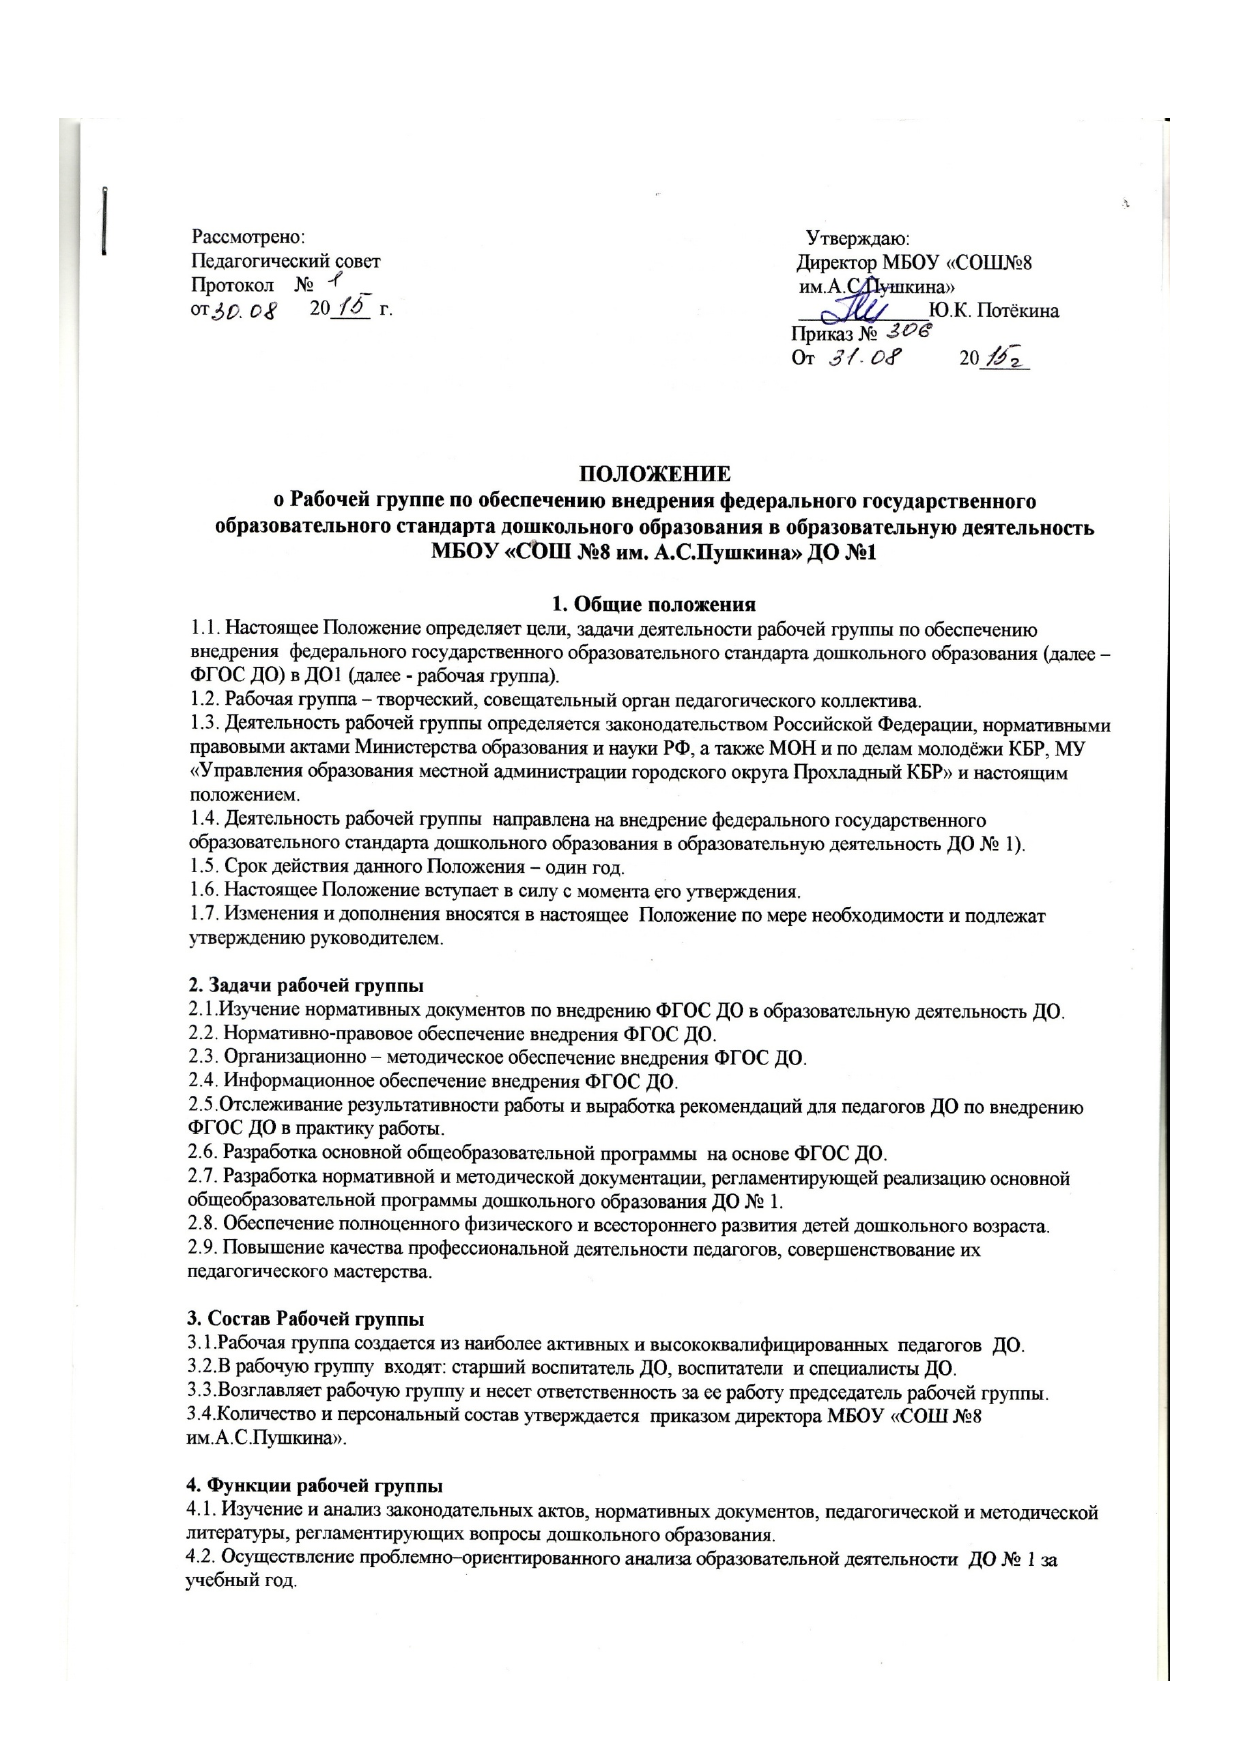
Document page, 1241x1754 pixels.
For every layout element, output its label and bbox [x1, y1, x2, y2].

picture [59, 118, 1170, 1681]
